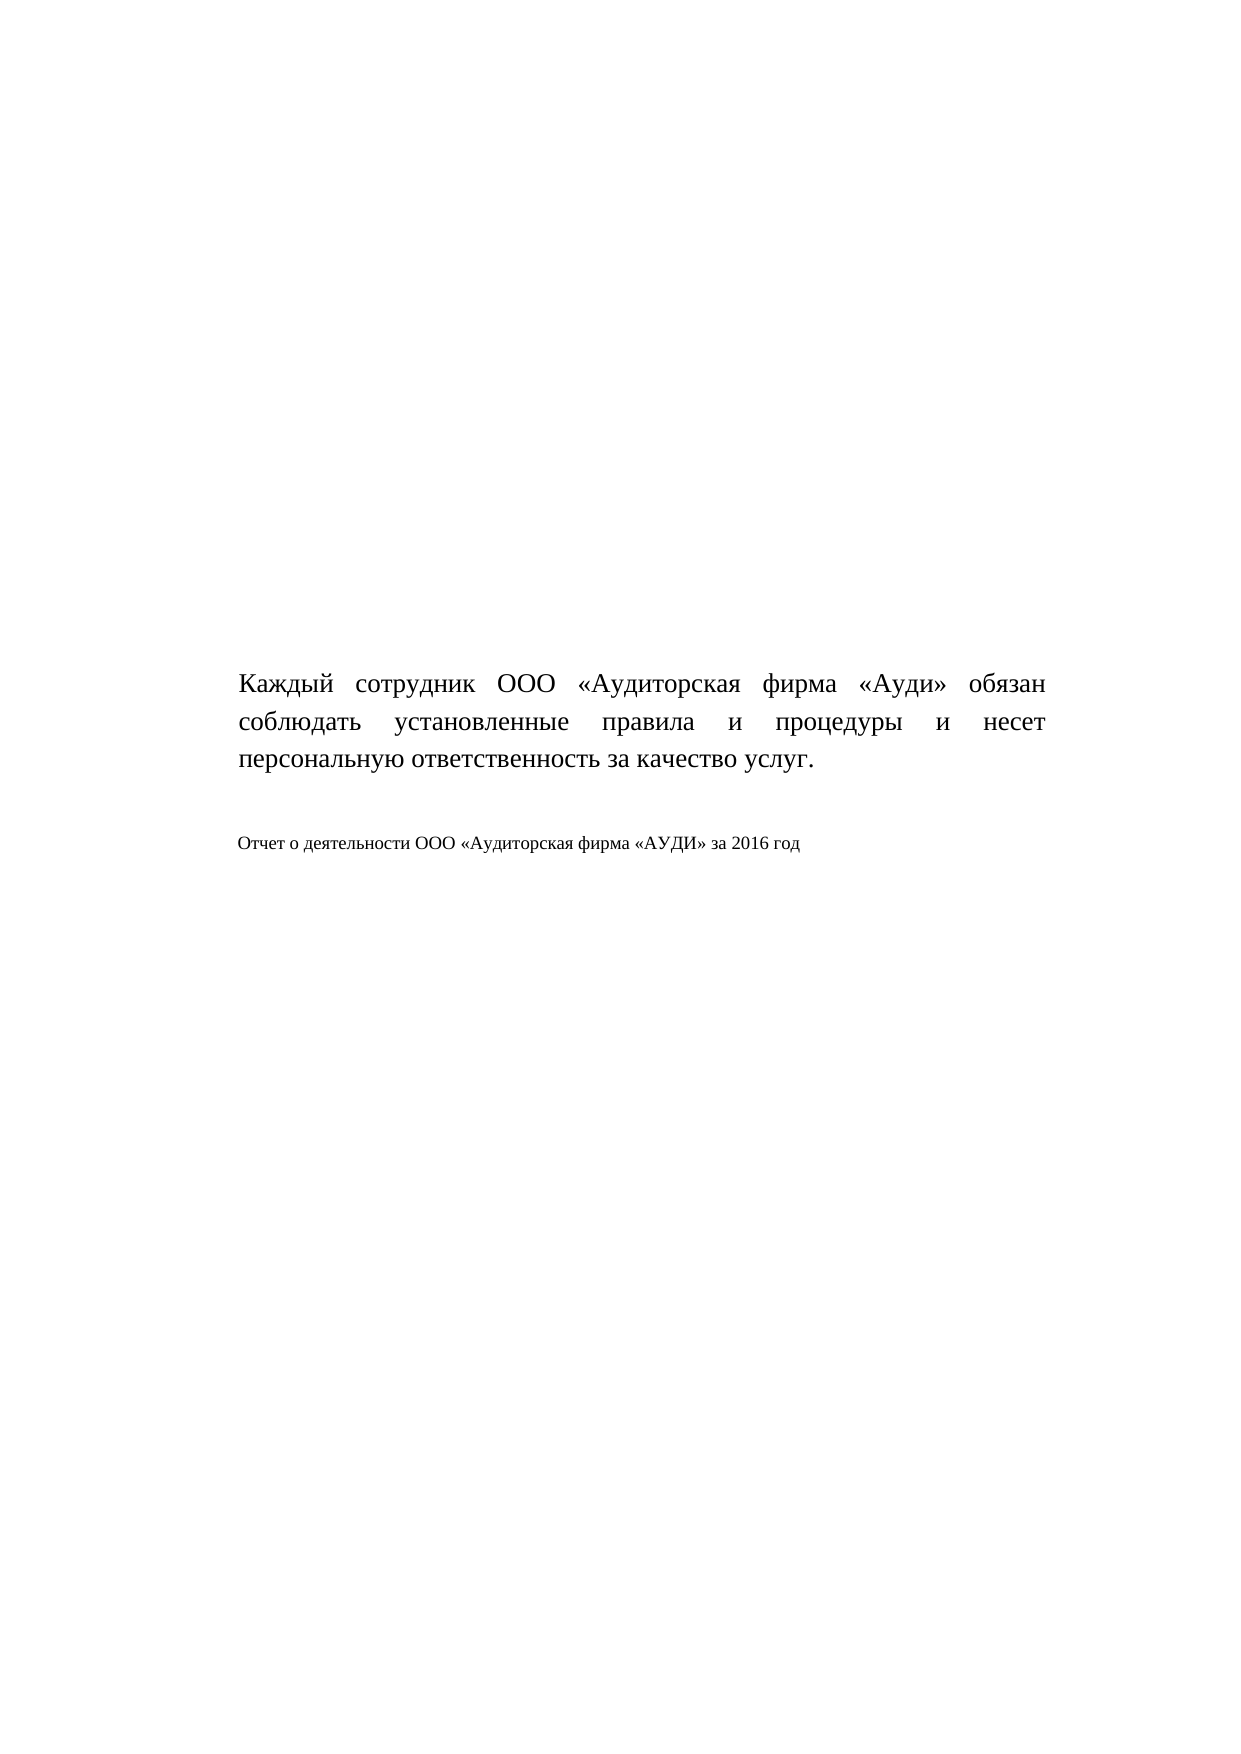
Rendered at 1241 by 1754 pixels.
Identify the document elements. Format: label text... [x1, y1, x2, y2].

text Каждый сотрудник ООО «Аудиторская фирма «Ауди» обязан соблюдать установленные правила и процедуры и несет персональную ответственность за качество услуг. [238, 662, 1046, 775]
